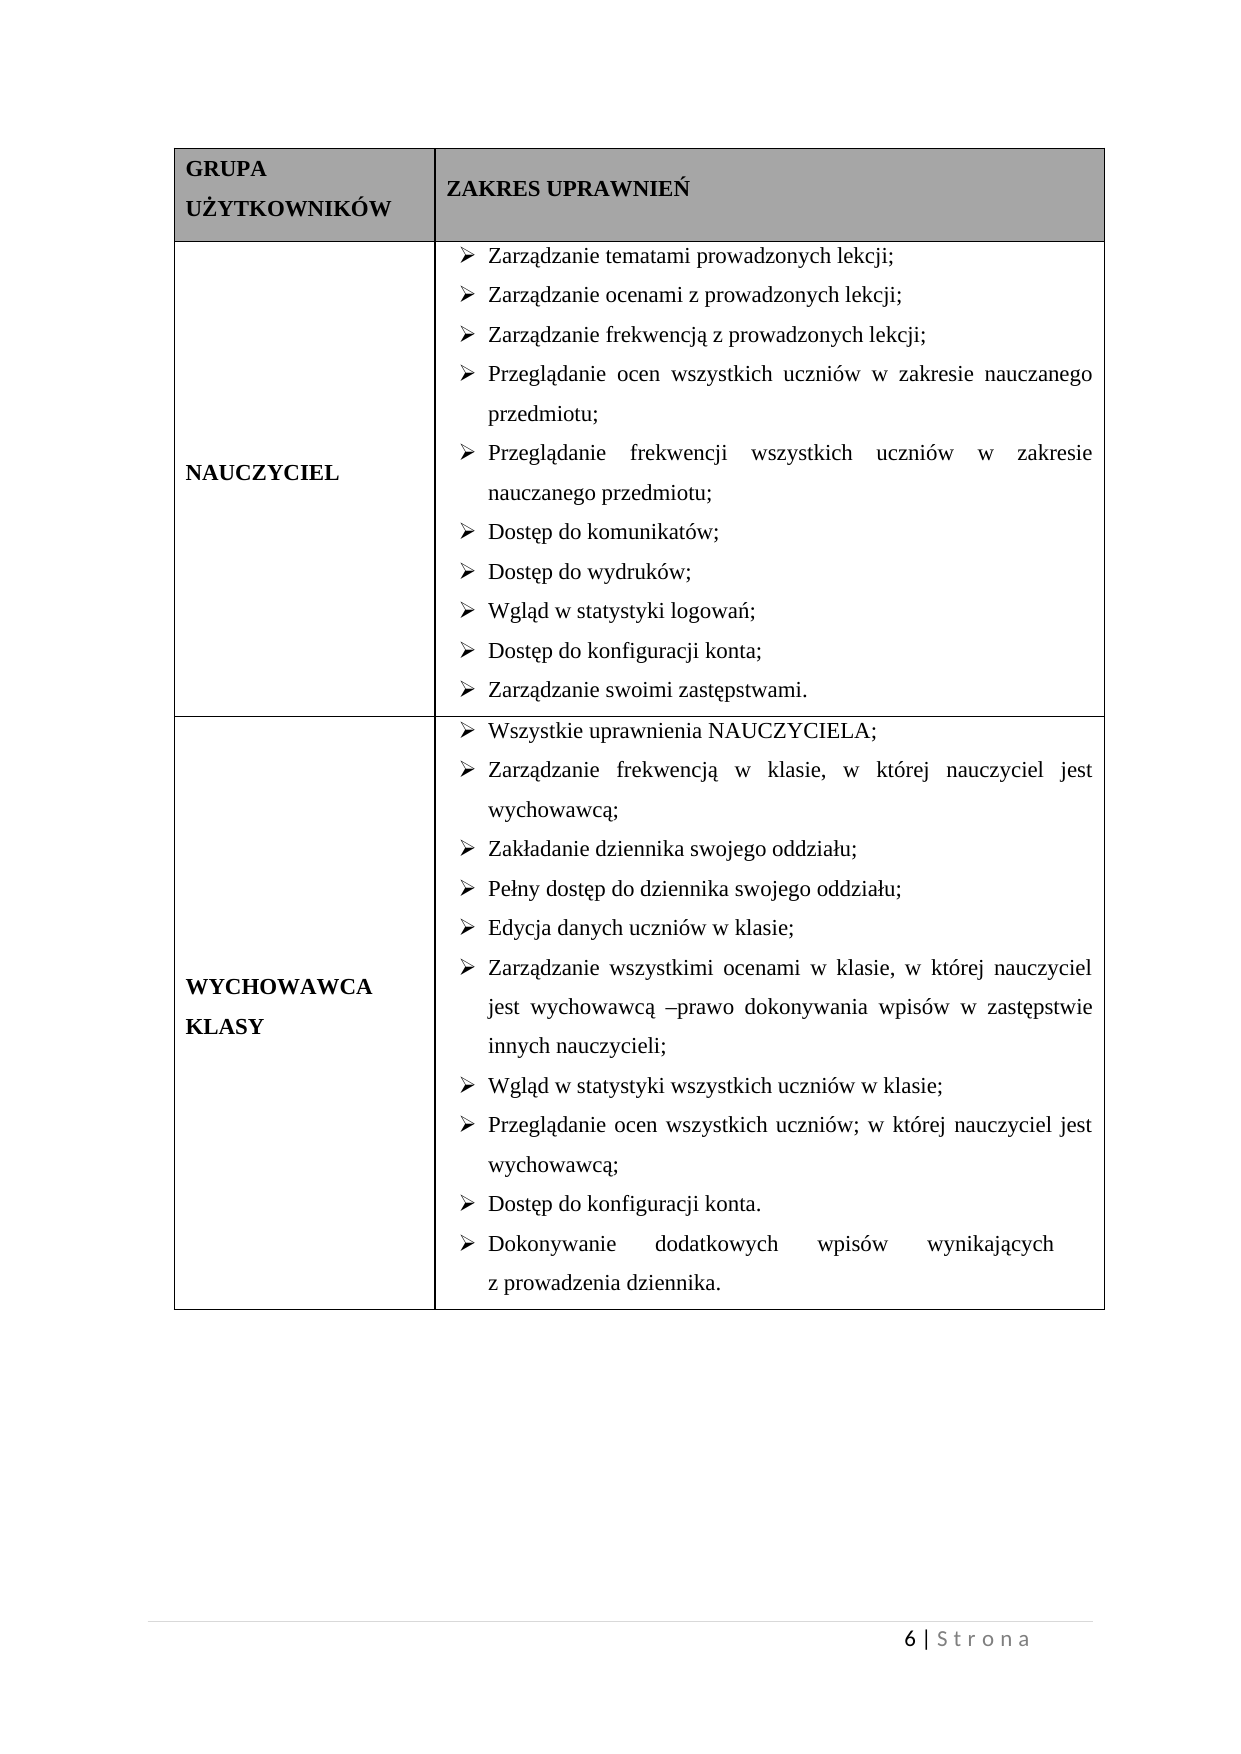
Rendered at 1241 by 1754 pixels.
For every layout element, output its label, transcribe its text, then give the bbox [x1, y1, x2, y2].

table_header GRUPA UŻYTKOWNIKÓW [175, 149, 434, 241]
table_header ZAKRES UPRAWNIEŃ [436, 149, 1104, 241]
table_cell Zarządzanie tematami prowadzonych lekcji; Zarządzanie ocenami z prowadzonych lekcji; Zarządzanie frekwencją z prowadzonych lekcji; Przeglądanie ocen wszystkich uczniów w zakresie nauczanego przedmiotu; Przeglądanie frekwencji wszystkich uczniów w zakresie nauczanego przedmiotu; Dostęp do komunikatów; Dostęp do wydruków; Wgląd w statystyki logowań; Dostęp do konfiguracji konta; Zarządzanie swoimi zastępstwami. [436, 242, 1104, 716]
table_cell NAUCZYCIEL [175, 242, 434, 716]
table_cell WYCHOWAWCA KLASY [175, 717, 434, 1309]
table_cell Wszystkie uprawnienia NAUCZYCIELA; Zarządzanie frekwencją w klasie, w której nauczyciel jest wychowawcą; Zakładanie dziennika swojego oddziału; Pełny dostęp do dziennika swojego oddziału; Edycja danych uczniów w klasie; Zarządzanie wszystkimi ocenami w klasie, w której nauczyciel jest wychowawcą –prawo dokonywania wpisów w zastępstwie innych nauczycieli; Wgląd w statystyki wszystkich uczniów w klasie; Przeglądanie ocen wszystkich uczniów; w której nauczyciel jest wychowawcą; Dostęp do konfiguracji konta. Dokonywanie dodatkowych wpisów wynikających z prowadzenia dziennika. [436, 717, 1104, 1309]
